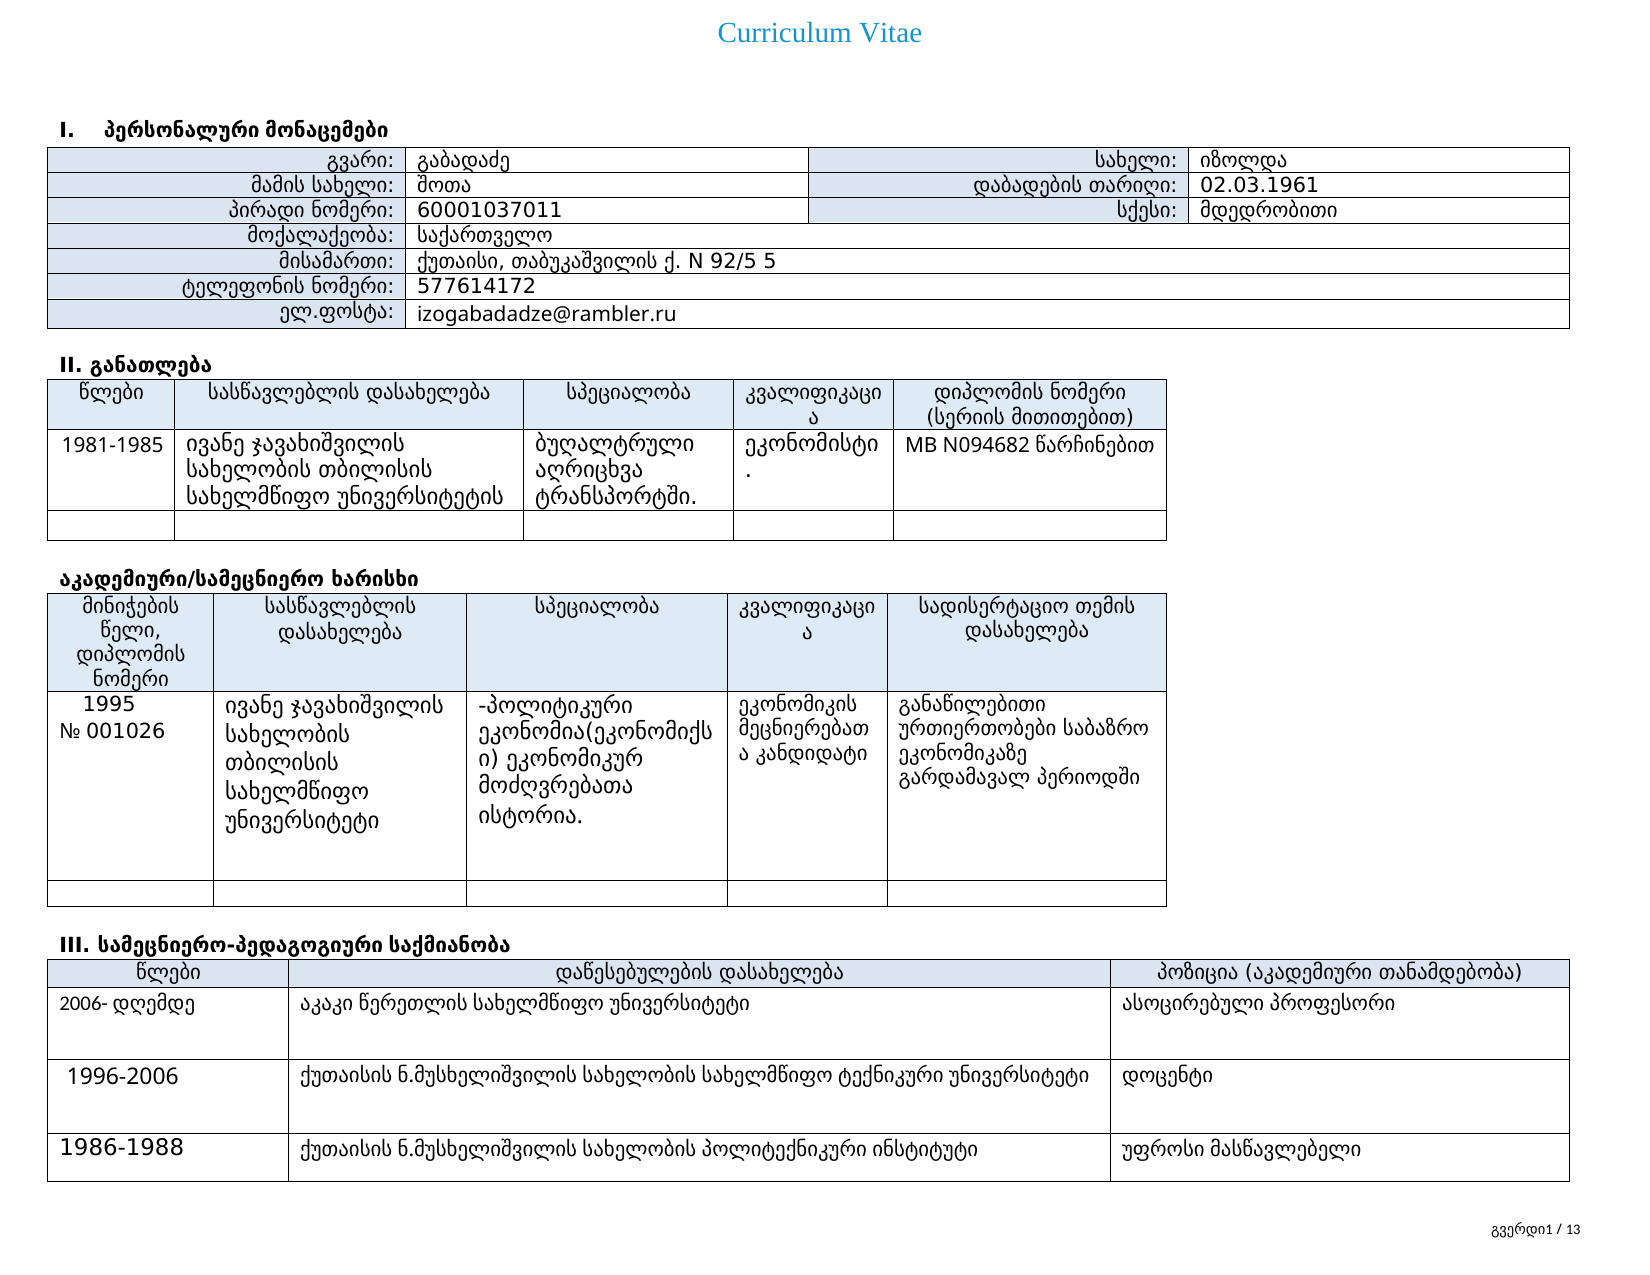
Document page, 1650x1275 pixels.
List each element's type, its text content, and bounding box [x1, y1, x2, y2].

table_cell ეკონომისტი. [734, 430, 893, 510]
text II. განათლება [59, 353, 1580, 377]
table_cell ივანე ჯავახიშვილის სახელობის თბილისის სახელმწიფო უნივერსიტეტი [214, 692, 466, 880]
table_cell 2006- დღემდე [48, 988, 288, 1059]
table_cell 1981-1985 [48, 430, 174, 510]
table_cell 1986-1988 [48, 1134, 288, 1181]
table_cell შოთა [406, 173, 808, 197]
table_cell [894, 511, 1166, 539]
table_cell [48, 511, 174, 539]
table_header იზოლდა [1189, 148, 1569, 172]
table_cell [48, 881, 213, 906]
table_cell დაბადების თარიღი: [809, 173, 1188, 197]
table_header გვარი: [48, 148, 405, 172]
table_cell მამის სახელი: [48, 173, 405, 197]
table_cell 60001037011 [406, 198, 808, 222]
text აკადემიური/სამეცნიერო ხარისხი [59, 567, 1580, 591]
table_cell მდედრობითი [1189, 198, 1569, 222]
table_header წლები [48, 960, 288, 987]
table_header სახელი: [809, 148, 1188, 172]
list პერსონალური მონაცემები [59, 118, 1580, 142]
table_header პოზიცია (აკადემიური თანამდებობა) [1111, 960, 1569, 987]
table_cell -პოლიტიკური ეკონომია(ეკონომიქსი) ეკონომიკურ მოძღვრებათა ისტორია. [467, 692, 727, 880]
table_cell izogabadadze@rambler.ru [406, 300, 1569, 328]
table_cell ელ.ფოსტა: [48, 300, 405, 328]
table_cell პირადი ნომერი: [48, 198, 405, 222]
table_cell მოქალაქეობა: [48, 224, 405, 248]
table_cell 577614172 [406, 274, 1569, 298]
table_header დაწესებულების დასახელება [289, 960, 1110, 987]
table_cell სქესი: [809, 198, 1188, 222]
table_cell ბუღალტრული აღრიცხვა ტრანსპორტში. [524, 430, 733, 510]
table_header სპეციალობა [524, 380, 733, 429]
table_cell აკაკი წერეთლის სახელმწიფო უნივერსიტეტი [289, 988, 1110, 1059]
table_cell დოცენტი [1111, 1060, 1569, 1133]
table_header კვალიფიკაცია [734, 380, 893, 429]
table_cell მისამართი: [48, 249, 405, 273]
table_cell MB N094682 წარჩინებით [894, 430, 1166, 510]
table_cell [524, 511, 733, 539]
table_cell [289, 1134, 1110, 1181]
table_cell ივანე ჯავახიშვილის სახელობის თბილისის სახელმწიფო უნივერსიტეტის [175, 430, 523, 510]
table_cell ასოცირებული პროფესორი [1111, 988, 1569, 1059]
table_cell ტელეფონის ნომერი: [48, 274, 405, 298]
table_cell ქუთაისი, თაბუკაშვილის ქ. N 92/5 5 [406, 249, 1569, 273]
table_header სპეციალობა [467, 594, 727, 691]
table_cell [888, 881, 1166, 906]
table_cell [728, 881, 887, 906]
table_cell ეკონომიკის მეცნიერებათა კანდიდატი [728, 692, 887, 880]
table_header სასწავლებლის დასახელება [175, 380, 523, 429]
table_cell 02.03.1961 [1189, 173, 1569, 197]
table_cell საქართველო [406, 224, 1569, 248]
table_cell [214, 881, 466, 906]
table_cell განაწილებითი ურთიერთობები საბაზრო ეკონომიკაზე გარდამავალ პერიოდში [888, 692, 1166, 880]
table_header დიპლომის ნომერი (სერიის მითითებით) [894, 380, 1166, 429]
table_cell [175, 511, 523, 539]
table_cell ქუთაისის ნ.მუსხელიშვილის სახელობის სახელმწიფო ტექნიკური უნივერსიტეტი [289, 1060, 1110, 1133]
table_header კვალიფიკაცია [728, 594, 887, 691]
table_cell [467, 881, 727, 906]
table_header წლები [48, 380, 174, 429]
table_header სასწავლებლის დასახელება [214, 594, 466, 691]
table_header გაბადაძე [406, 148, 808, 172]
table_cell [734, 511, 893, 539]
table_header სადისერტაციო თემის დასახელება [888, 594, 1166, 691]
text III. სამეცნიერო-პედაგოგიური საქმიანობა [59, 933, 1580, 957]
table_cell 1996-2006 [48, 1060, 288, 1133]
table_header მინიჭების წელი, დიპლომის ნომერი [48, 594, 213, 691]
table_cell უფროსი მასწავლებელი [1111, 1134, 1569, 1181]
table_cell 1995 № 001026 [48, 692, 213, 880]
